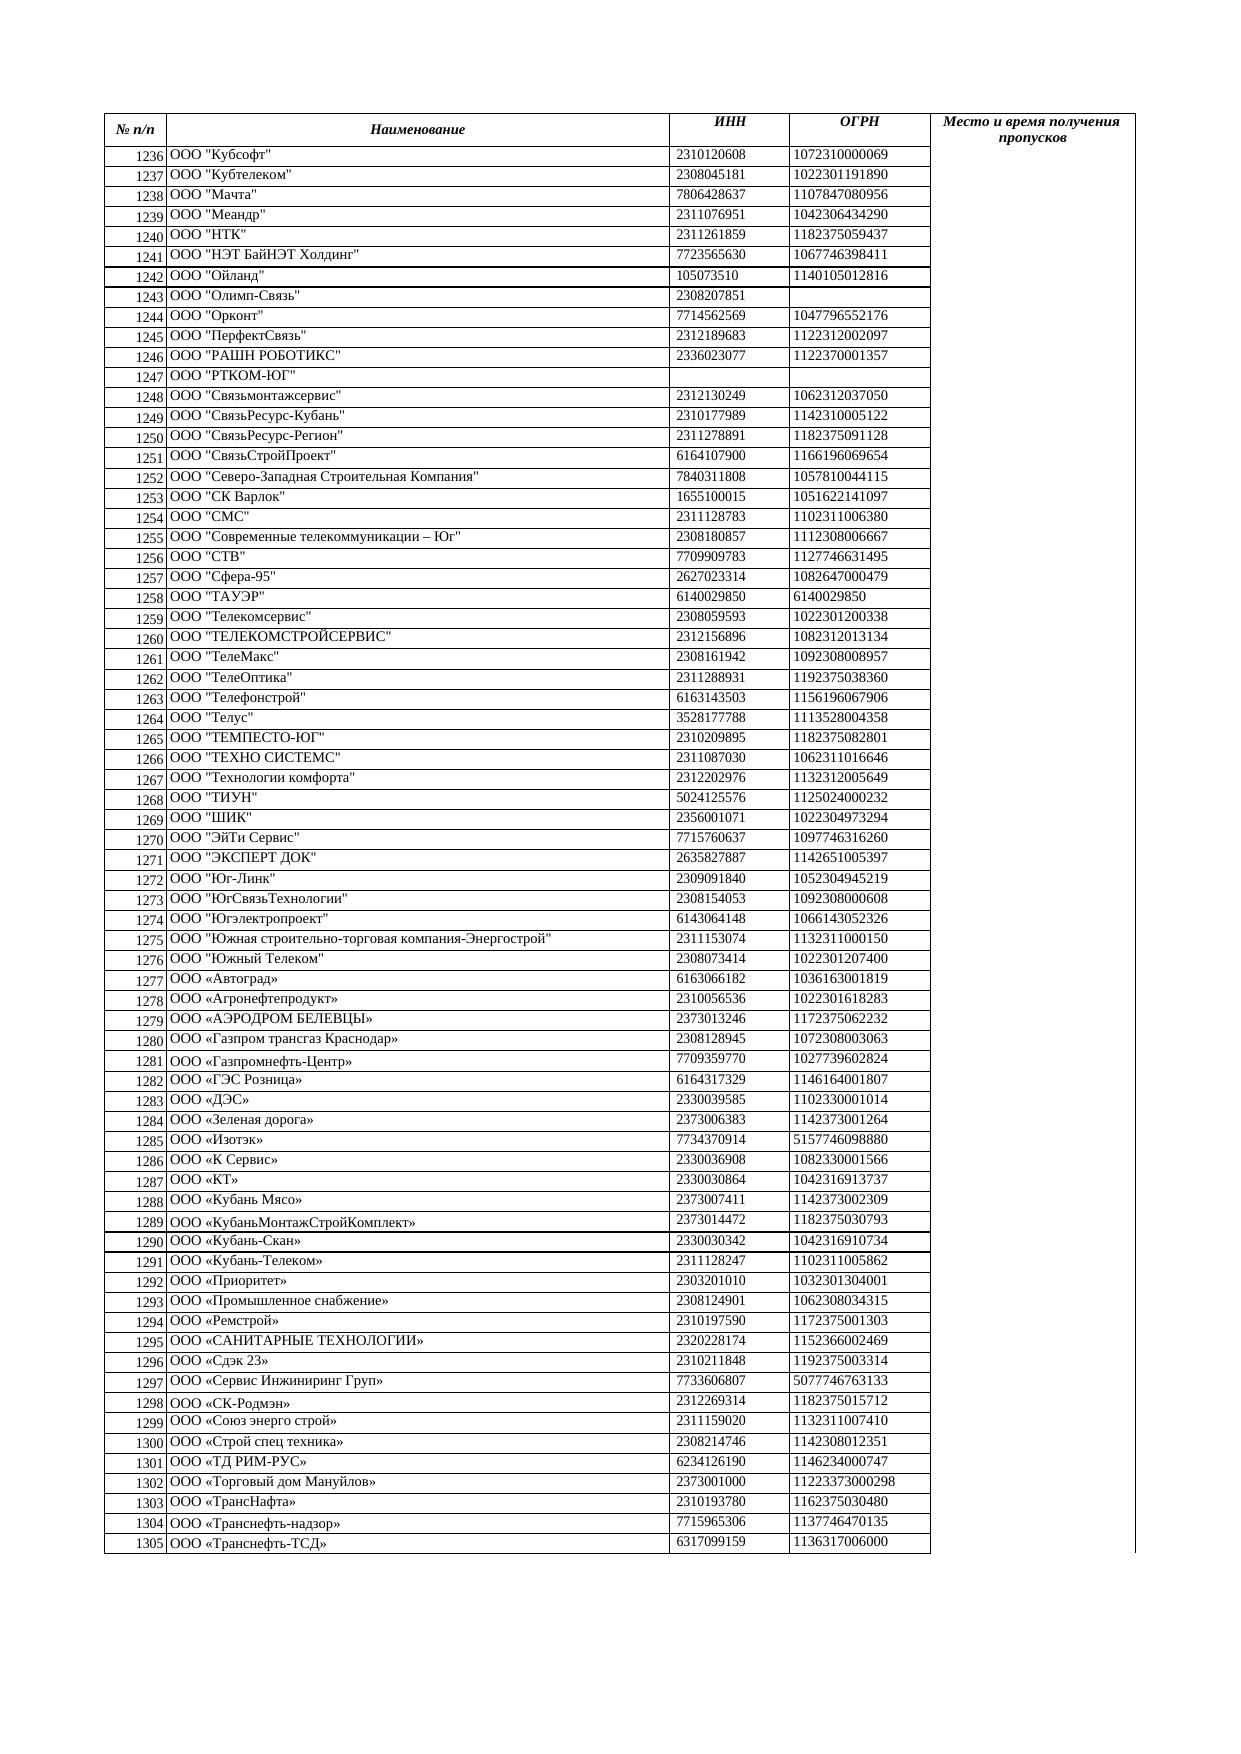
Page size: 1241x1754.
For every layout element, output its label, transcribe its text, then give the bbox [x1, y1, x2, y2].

table_cell 2311087030 [670, 750, 789, 769]
table_cell 1279 [105, 1011, 166, 1030]
table_cell ООО "Юг-Линк" [167, 871, 669, 889]
table_cell 1182375059437 [790, 227, 930, 246]
table_cell ООО "Югэлектропроект" [167, 911, 669, 930]
table_cell 1281 [105, 1051, 166, 1071]
table_cell 7709359770 [670, 1051, 789, 1071]
table_cell 3528177788 [670, 710, 789, 729]
table_cell ООО "Кубтелеком" [167, 167, 669, 186]
table_cell 2311288931 [670, 670, 789, 688]
table_cell ООО «ТрансНафта» [167, 1494, 669, 1513]
table_cell 1254 [105, 509, 166, 528]
table_cell 1282 [105, 1072, 166, 1091]
table_cell 2311159020 [670, 1413, 789, 1432]
table_cell 1107847080956 [790, 187, 930, 206]
table_cell 1239 [105, 207, 166, 226]
table_cell 2310211848 [670, 1353, 789, 1372]
table_cell 1278 [105, 991, 166, 1010]
table_cell 2373001000 [670, 1474, 789, 1493]
table_cell ООО «Торговый дом Мануйлов» [167, 1474, 669, 1493]
table_cell 1264 [105, 710, 166, 729]
table_cell 1256 [105, 549, 166, 568]
table_cell 6317099159 [670, 1534, 789, 1553]
table_cell ООО "Мачта" [167, 187, 669, 206]
table_cell 1261 [105, 649, 166, 668]
table_cell 1270 [105, 830, 166, 849]
table_cell 1092308008957 [790, 649, 930, 668]
table_cell ООО «СК-Родмэн» [167, 1393, 669, 1412]
table_cell 1305 [105, 1534, 166, 1553]
table_cell ООО «Союз энерго строй» [167, 1413, 669, 1432]
table_cell 2308128945 [670, 1031, 789, 1050]
table_cell ООО «Сдэк 23» [167, 1353, 669, 1372]
table_cell ООО «Газпромнефть-Центр» [167, 1051, 669, 1071]
table_cell ООО «Сервис Инжиниринг Груп» [167, 1373, 669, 1392]
table_cell 1291 [105, 1253, 166, 1272]
table_cell 1097746316260 [790, 830, 930, 849]
table_cell 1172375001303 [790, 1313, 930, 1332]
table_cell 1303 [105, 1494, 166, 1513]
table_cell [790, 368, 930, 387]
table_cell 1238 [105, 187, 166, 206]
table_cell 1142308012351 [790, 1434, 930, 1452]
table_cell 1240 [105, 227, 166, 246]
table_cell 1022301191890 [790, 167, 930, 186]
table_cell 1253 [105, 489, 166, 508]
table_cell 7715760637 [670, 830, 789, 849]
table_cell ООО "Кубсофт" [167, 147, 669, 166]
table_cell 2373014472 [670, 1212, 789, 1231]
table_cell 1127746631495 [790, 549, 930, 568]
table_cell ООО "ТЕЛЕКОМСТРОЙСЕРВИС" [167, 629, 669, 648]
table_cell 1052304945219 [790, 871, 930, 889]
table_cell 1122370001357 [790, 348, 930, 367]
table_cell 7734370914 [670, 1132, 789, 1151]
table_cell 1289 [105, 1212, 166, 1231]
table_cell 1102330001014 [790, 1092, 930, 1111]
table_cell 1277 [105, 971, 166, 990]
table_cell ООО "ТелеОптика" [167, 670, 669, 688]
table_cell ООО "ШИК" [167, 810, 669, 829]
table_cell 2308207851 [670, 288, 789, 307]
table_cell ООО "ТелеМакс" [167, 649, 669, 668]
table_cell 1284 [105, 1112, 166, 1131]
table_cell ООО «ГЭС Розница» [167, 1072, 669, 1091]
table_cell 2336023077 [670, 348, 789, 367]
table_cell ООО «КубаньМонтажСтройКомплект» [167, 1212, 669, 1231]
table_cell 2373007411 [670, 1192, 789, 1211]
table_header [931, 114, 1135, 1553]
table_cell 2310193780 [670, 1494, 789, 1513]
table_cell 1072310000069 [790, 147, 930, 166]
table_cell 1268 [105, 790, 166, 809]
table_cell ООО «КТ» [167, 1172, 669, 1191]
table_cell 5077746763133 [790, 1373, 930, 1392]
table_cell 1192375003314 [790, 1353, 930, 1372]
table_cell 1142310005122 [790, 408, 930, 427]
table_cell 11223373000298 [790, 1474, 930, 1493]
table_cell 2308161942 [670, 649, 789, 668]
table_cell 1082330001566 [790, 1152, 930, 1171]
table_cell ООО "Связьмонтажсервис" [167, 388, 669, 407]
table_cell 1022301618283 [790, 991, 930, 1010]
table_cell 1288 [105, 1192, 166, 1211]
table_cell 1655100015 [670, 489, 789, 508]
table_cell ООО "СМС" [167, 509, 669, 528]
table_cell 1259 [105, 609, 166, 628]
table_cell 1247 [105, 368, 166, 387]
table_cell 1275 [105, 931, 166, 950]
table_cell [670, 368, 789, 387]
table_cell ООО "СвязьРесурс-Кубань" [167, 408, 669, 427]
table_cell ООО "ЭКСПЕРТ ДОК" [167, 850, 669, 869]
table_cell 1244 [105, 308, 166, 327]
table_cell 1285 [105, 1132, 166, 1151]
table_cell 7714562569 [670, 308, 789, 327]
table_cell 2627023314 [670, 569, 789, 588]
table_cell 2373013246 [670, 1011, 789, 1030]
table_cell 1057810044115 [790, 469, 930, 487]
table_cell 2311261859 [670, 227, 789, 246]
table_cell 1269 [105, 810, 166, 829]
table_cell 1260 [105, 629, 166, 648]
table_cell ООО "ТАУЭР" [167, 589, 669, 608]
table_header № п/п [105, 114, 166, 146]
table_cell ООО «Транснефть-ТСД» [167, 1534, 669, 1553]
table_cell 5024125576 [670, 790, 789, 809]
table_cell 1290 [105, 1233, 166, 1251]
table_cell 2311076951 [670, 207, 789, 226]
table_cell 1182375015712 [790, 1393, 930, 1412]
table_cell 2320228174 [670, 1333, 789, 1352]
table_cell 1301 [105, 1454, 166, 1473]
table_cell ООО "Олимп-Связь" [167, 288, 669, 307]
table_cell 1125024000232 [790, 790, 930, 809]
table_cell 1152366002469 [790, 1333, 930, 1352]
table_cell 6164107900 [670, 448, 789, 467]
table_cell 1113528004358 [790, 710, 930, 729]
table_cell ООО «Автоград» [167, 971, 669, 990]
table_cell 1292 [105, 1273, 166, 1292]
table_cell ООО "Телус" [167, 710, 669, 729]
table_cell 1136317006000 [790, 1534, 930, 1553]
table_cell 1162375030480 [790, 1494, 930, 1513]
table_cell 2635827887 [670, 850, 789, 869]
table_cell 2311278891 [670, 428, 789, 447]
table_cell 1062312037050 [790, 388, 930, 407]
table_cell 2308059593 [670, 609, 789, 628]
table_cell 2308154053 [670, 891, 789, 910]
table_cell 1245 [105, 328, 166, 347]
table_cell ООО "Меандр" [167, 207, 669, 226]
table_cell [790, 288, 930, 307]
table_cell ООО "НТК" [167, 227, 669, 246]
table_cell 1252 [105, 469, 166, 487]
table_cell 2310120608 [670, 147, 789, 166]
table_cell ООО "СвязьРесурс-Регион" [167, 428, 669, 447]
table_cell 1132312005649 [790, 770, 930, 789]
table_cell 7806428637 [670, 187, 789, 206]
table_cell 1142373002309 [790, 1192, 930, 1211]
table_cell ООО «Кубань-Телеком» [167, 1253, 669, 1272]
table_cell ООО «Кубань Мясо» [167, 1192, 669, 1211]
table_cell 1296 [105, 1353, 166, 1372]
table_cell 2312269314 [670, 1393, 789, 1412]
table_cell 1022301200338 [790, 609, 930, 628]
table_cell 1257 [105, 569, 166, 588]
table_cell ООО "ЮгСвязьТехнологии" [167, 891, 669, 910]
table_cell ООО "ТЕХНО СИСТЕМС" [167, 750, 669, 769]
table_cell 1294 [105, 1313, 166, 1332]
table_cell 2310177989 [670, 408, 789, 427]
table_cell 1267 [105, 770, 166, 789]
table_cell ООО «Изотэк» [167, 1132, 669, 1151]
table_cell ООО "Орконт" [167, 308, 669, 327]
table_cell 2312156896 [670, 629, 789, 648]
table_cell 1266 [105, 750, 166, 769]
table_cell 1297 [105, 1373, 166, 1392]
table_cell 5157746098880 [790, 1132, 930, 1151]
table_cell 2312130249 [670, 388, 789, 407]
table_cell 1295 [105, 1333, 166, 1352]
table_cell ООО "Северо-Западная Строительная Компания" [167, 469, 669, 487]
table_cell 1102311005862 [790, 1253, 930, 1272]
table_cell 1172375062232 [790, 1011, 930, 1030]
table_cell 1300 [105, 1434, 166, 1452]
table_cell 1255 [105, 529, 166, 548]
table_cell ООО "Телекомсервис" [167, 609, 669, 628]
table_header ИНН [670, 114, 789, 146]
table_cell ООО «Промышленное снабжение» [167, 1293, 669, 1312]
table_cell 1146164001807 [790, 1072, 930, 1091]
table_cell 2310209895 [670, 730, 789, 749]
table_cell ООО "Телефонстрой" [167, 690, 669, 709]
table_cell 1182375091128 [790, 428, 930, 447]
table_cell ООО «Приоритет» [167, 1273, 669, 1292]
table_cell 1243 [105, 288, 166, 307]
table_cell ООО "ПерфектСвязь" [167, 328, 669, 347]
table_cell ООО "СТВ" [167, 549, 669, 568]
table_cell 1250 [105, 428, 166, 447]
table_cell 1280 [105, 1031, 166, 1050]
table_cell ООО "ЭйТи Сервис" [167, 830, 669, 849]
table_cell 6163143503 [670, 690, 789, 709]
table_cell ООО "Ойланд" [167, 268, 669, 286]
table_cell ООО «САНИТАРНЫЕ ТЕХНОЛОГИИ» [167, 1333, 669, 1352]
table_cell 1251 [105, 448, 166, 467]
table_cell 1027739602824 [790, 1051, 930, 1071]
table_cell 2330036908 [670, 1152, 789, 1171]
table_cell ООО "РАШН РОБОТИКС" [167, 348, 669, 367]
table_cell 1242 [105, 268, 166, 286]
table_cell 1182375082801 [790, 730, 930, 749]
table_cell 6234126190 [670, 1454, 789, 1473]
table_cell 2311153074 [670, 931, 789, 950]
table_cell ООО «ДЭС» [167, 1092, 669, 1111]
table_cell 1298 [105, 1393, 166, 1412]
table_cell 1272 [105, 871, 166, 889]
table_cell 1304 [105, 1514, 166, 1533]
table_cell 1092308000608 [790, 891, 930, 910]
table_cell 1286 [105, 1152, 166, 1171]
table_cell 1182375030793 [790, 1212, 930, 1231]
table_cell 2310197590 [670, 1313, 789, 1332]
table_cell 7715965306 [670, 1514, 789, 1533]
table_cell ООО "Современные телекоммуникации – Юг" [167, 529, 669, 548]
table_cell ООО "НЭТ БайНЭТ Холдинг" [167, 247, 669, 266]
table_cell 1271 [105, 850, 166, 869]
table_cell 1140105012816 [790, 268, 930, 286]
table_cell 2373006383 [670, 1112, 789, 1131]
table_cell 1236 [105, 147, 166, 166]
table_cell 1112308006667 [790, 529, 930, 548]
table_cell ООО "Технологии комфорта" [167, 770, 669, 789]
table_cell 1237 [105, 167, 166, 186]
table_cell 2312202976 [670, 770, 789, 789]
table_cell 1192375038360 [790, 670, 930, 688]
table_cell 6140029850 [790, 589, 930, 608]
table_cell 1042316910734 [790, 1233, 930, 1251]
table_cell 2330030342 [670, 1233, 789, 1251]
table_cell 1156196067906 [790, 690, 930, 709]
table_cell 6143064148 [670, 911, 789, 930]
table_cell 1299 [105, 1413, 166, 1432]
table_cell 1042306434290 [790, 207, 930, 226]
table_cell 1258 [105, 589, 166, 608]
table_cell 1066143052326 [790, 911, 930, 930]
table_cell ООО "ТЕМПЕСТО-ЮГ" [167, 730, 669, 749]
table_header ОГРН [790, 114, 930, 146]
table_cell 2309091840 [670, 871, 789, 889]
table_cell 1249 [105, 408, 166, 427]
table_cell 7709909783 [670, 549, 789, 568]
table_cell 2308180857 [670, 529, 789, 548]
table_cell 1082647000479 [790, 569, 930, 588]
table_cell 1032301304001 [790, 1273, 930, 1292]
table_cell ООО «ТД РИМ-РУС» [167, 1454, 669, 1473]
table_cell ООО "Южный Телеком" [167, 951, 669, 970]
table_cell 2330030864 [670, 1172, 789, 1191]
table_cell 1122312002097 [790, 328, 930, 347]
table_cell 1248 [105, 388, 166, 407]
table_cell ООО «Агронефтепродукт» [167, 991, 669, 1010]
table_cell 1132311000150 [790, 931, 930, 950]
table_cell 1062308034315 [790, 1293, 930, 1312]
table_cell 2308214746 [670, 1434, 789, 1452]
table_cell 1082312013134 [790, 629, 930, 648]
table_cell 1276 [105, 951, 166, 970]
table_cell 2303201010 [670, 1273, 789, 1292]
table_cell 1263 [105, 690, 166, 709]
table_cell 1302 [105, 1474, 166, 1493]
table_cell ООО "РТКОМ-ЮГ" [167, 368, 669, 387]
table_cell ООО «АЭРОДРОМ БЕЛЕВЦЫ» [167, 1011, 669, 1030]
table_cell 1287 [105, 1172, 166, 1191]
table_cell 1262 [105, 670, 166, 688]
table_cell 2310056536 [670, 991, 789, 1010]
table_cell 1062311016646 [790, 750, 930, 769]
table_cell 1241 [105, 247, 166, 266]
table_cell 1166196069654 [790, 448, 930, 467]
table_cell 6140029850 [670, 589, 789, 608]
table_cell 1102311006380 [790, 509, 930, 528]
table_cell 7840311808 [670, 469, 789, 487]
table_cell 2308124901 [670, 1293, 789, 1312]
table_cell 1265 [105, 730, 166, 749]
table_cell ООО «Транснефть-надзор» [167, 1514, 669, 1533]
table_cell 1132311007410 [790, 1413, 930, 1432]
table_cell 2311128247 [670, 1253, 789, 1272]
table_cell ООО "СвязьСтройПроект" [167, 448, 669, 467]
table_cell 1146234000747 [790, 1454, 930, 1473]
table_cell ООО «К Сервис» [167, 1152, 669, 1171]
table_cell 1036163001819 [790, 971, 930, 990]
table_cell 1273 [105, 891, 166, 910]
table_cell ООО «Газпром трансгаз Краснодар» [167, 1031, 669, 1050]
table_cell ООО "СК Варлок" [167, 489, 669, 508]
table_cell 2312189683 [670, 328, 789, 347]
table_cell 1142651005397 [790, 850, 930, 869]
table_cell 1051622141097 [790, 489, 930, 508]
table_cell 2356001071 [670, 810, 789, 829]
table_cell ООО "ТИУН" [167, 790, 669, 809]
table_cell 2311128783 [670, 509, 789, 528]
table_cell 7723565630 [670, 247, 789, 266]
table_cell ООО «Зеленая дорога» [167, 1112, 669, 1131]
table_cell 2308045181 [670, 167, 789, 186]
table_cell 105073510 [670, 268, 789, 286]
table_cell 1142373001264 [790, 1112, 930, 1131]
table_header Наименование [167, 114, 669, 146]
table_cell 1137746470135 [790, 1514, 930, 1533]
table_cell 1022301207400 [790, 951, 930, 970]
table_cell ООО "Южная строительно-торговая компания-Энергострой" [167, 931, 669, 950]
table_cell ООО «Строй спец техника» [167, 1434, 669, 1452]
table_cell 6164317329 [670, 1072, 789, 1091]
table_cell 2308073414 [670, 951, 789, 970]
table_cell 1042316913737 [790, 1172, 930, 1191]
table_cell 1072308003063 [790, 1031, 930, 1050]
table_cell 2330039585 [670, 1092, 789, 1111]
table_cell 1047796552176 [790, 308, 930, 327]
table_cell 1067746398411 [790, 247, 930, 266]
table_cell 1293 [105, 1293, 166, 1312]
table_cell 1283 [105, 1092, 166, 1111]
table_cell 7733606807 [670, 1373, 789, 1392]
table_cell ООО «Кубань-Скан» [167, 1233, 669, 1251]
table_cell 6163066182 [670, 971, 789, 990]
table_cell ООО «Ремстрой» [167, 1313, 669, 1332]
table_cell 1246 [105, 348, 166, 367]
table_cell 1274 [105, 911, 166, 930]
table_cell 1022304973294 [790, 810, 930, 829]
table_cell ООО "Сфера-95" [167, 569, 669, 588]
